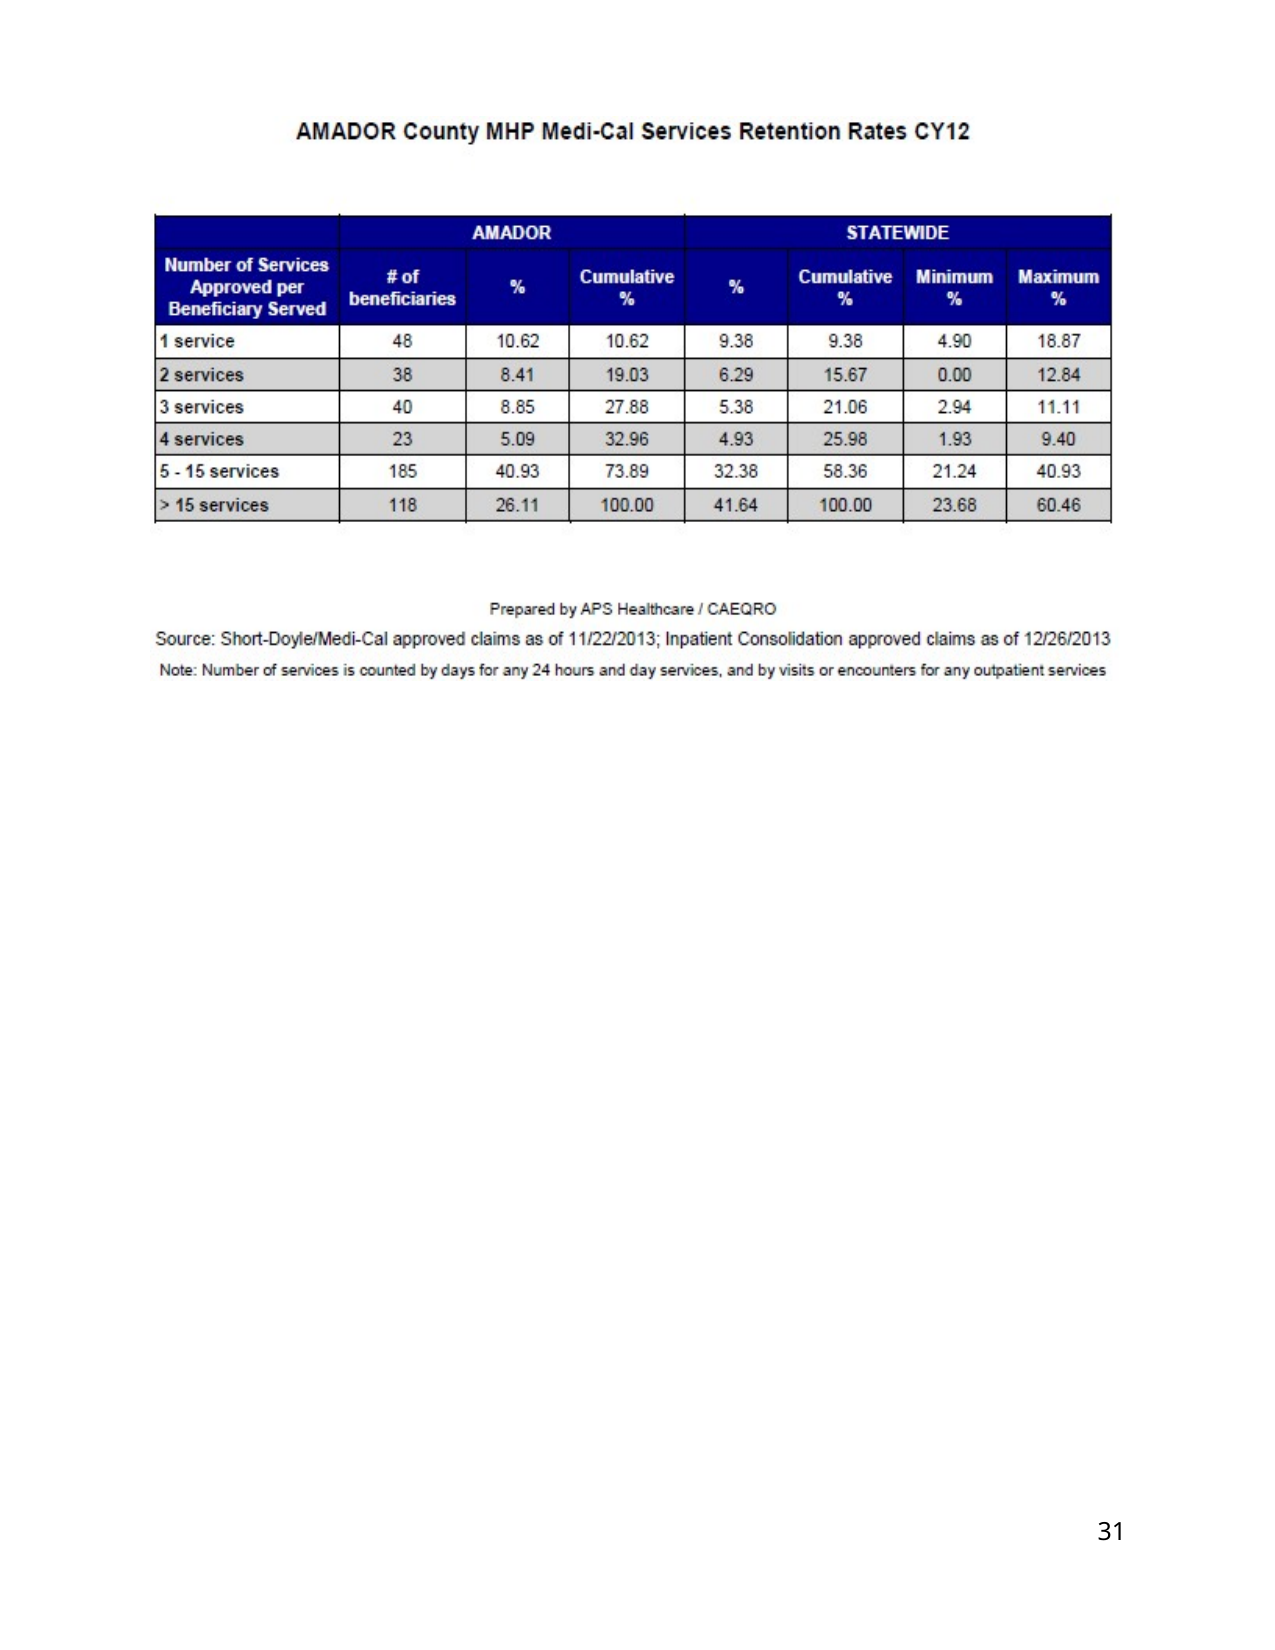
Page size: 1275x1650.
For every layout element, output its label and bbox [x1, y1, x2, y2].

picture [150, 116, 1120, 681]
